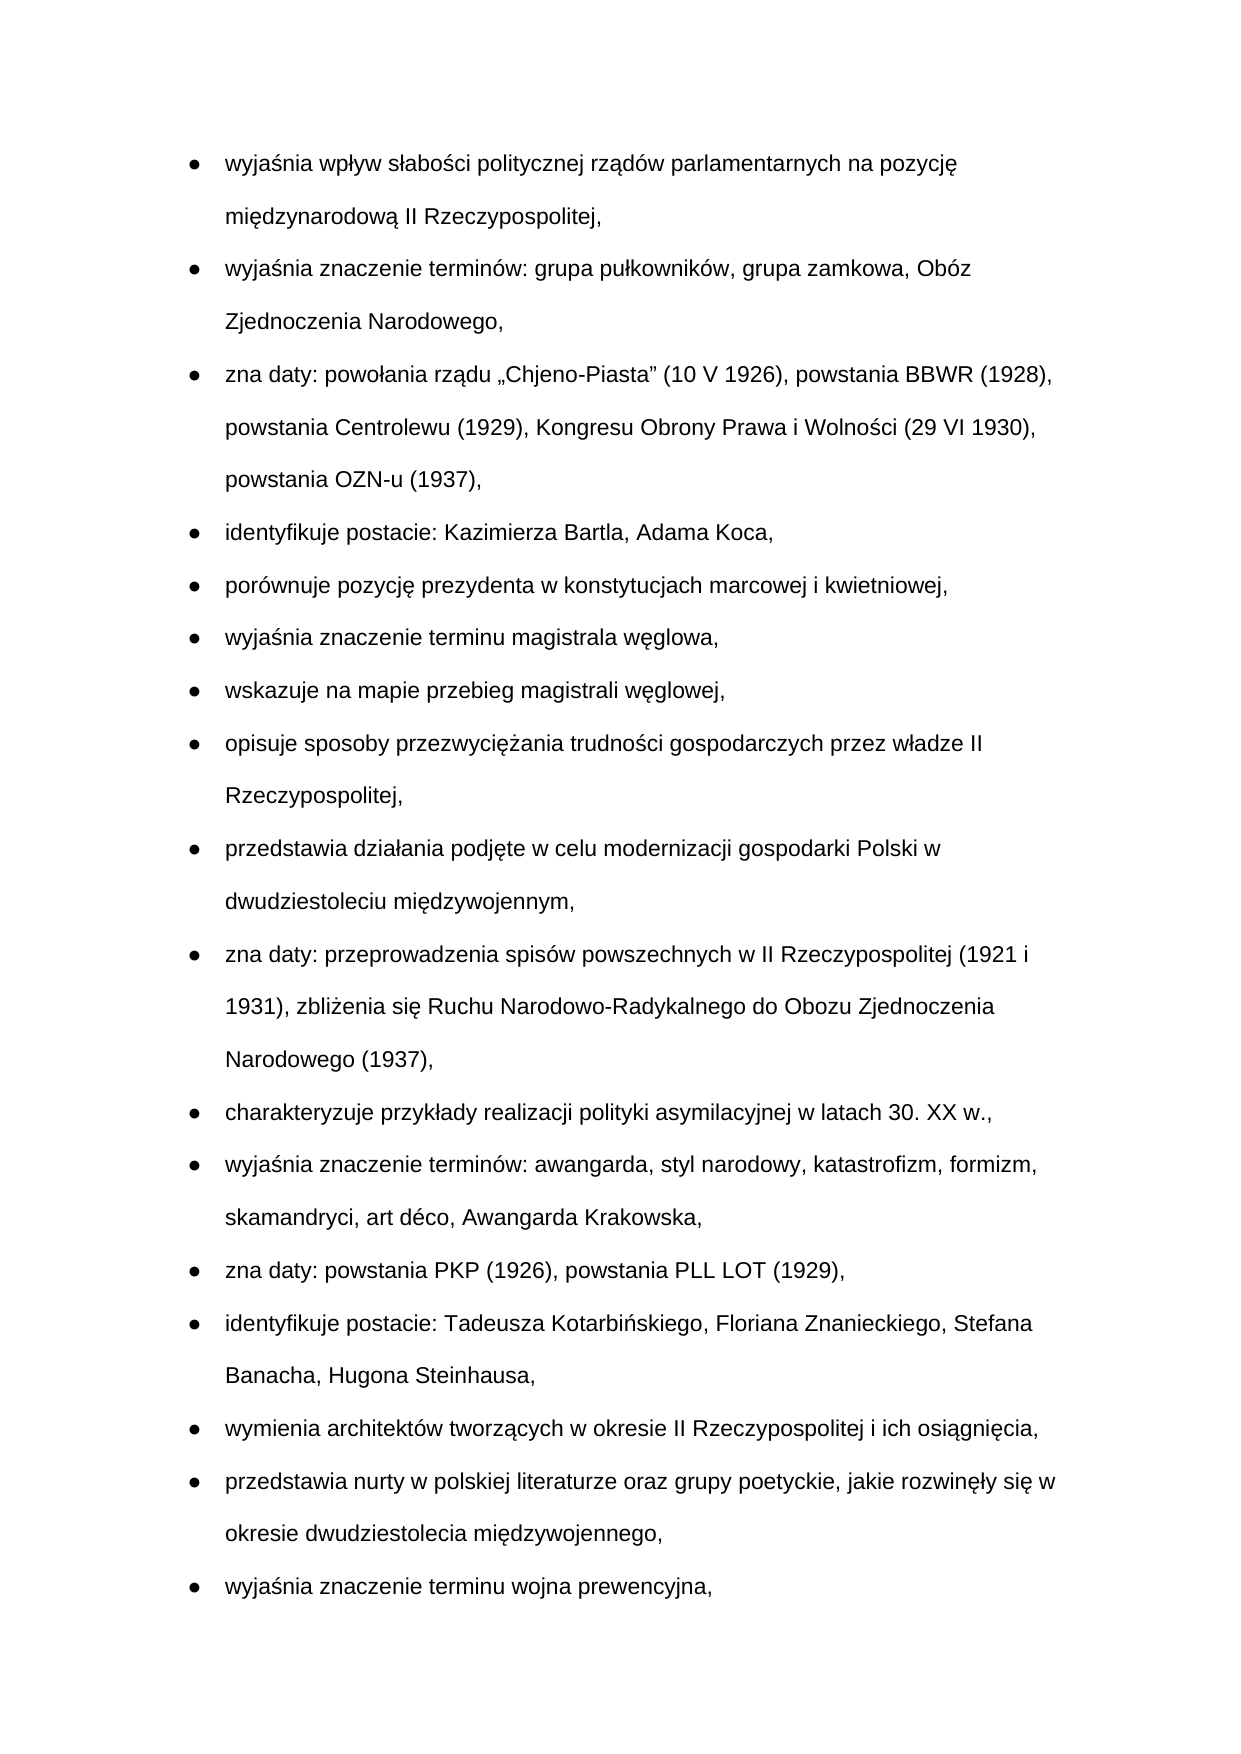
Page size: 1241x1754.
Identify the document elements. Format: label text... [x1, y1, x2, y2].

list charakteryzuje przykłady realizacji polityki asymilacyjnej w latach 30. XX w., [187, 1099, 1090, 1125]
list identyfikuje postacie: Tadeusza Kotarbińskiego, Floriana Znanieckiego, Stefana Banacha, Hugona Steinhausa, [187, 1309, 1090, 1389]
list wskazuje na mapie przebieg magistrali węglowej, [187, 677, 1090, 703]
list wyjaśnia wpływ słabości politycznej rządów parlamentarnych na pozycję międzynarodową II Rzeczypospolitej, [187, 150, 1090, 229]
list wyjaśnia znaczenie terminów: grupa pułkowników, grupa zamkowa, Obóz Zjednoczenia Narodowego, [187, 255, 1090, 334]
list wyjaśnia znaczenie terminu wojna prewencyjna, [187, 1573, 1090, 1599]
list zna daty: przeprowadzenia spisów powszechnych w II Rzeczypospolitej (1921 i 1931), zbliżenia się Ruchu Narodowo-Radykalnego do Obozu Zjednoczenia Narodowego (1937), [187, 941, 1090, 1072]
list przedstawia nurty w polskiej literaturze oraz grupy poetyckie, jakie rozwinęły się w okresie dwudziestolecia międzywojennego, [187, 1468, 1090, 1547]
list identyfikuje postacie: Kazimierza Bartla, Adama Koca, [187, 519, 1090, 545]
list wymienia architektów tworzących w okresie II Rzeczypospolitej i ich osiągnięcia, [187, 1415, 1090, 1441]
list zna daty: powołania rządu „Chjeno-Piasta” (10 V 1926), powstania BBWR (1928), powstania Centrolewu (1929), Kongresu Obrony Prawa i Wolności (29 VI 1930), powstania OZN-u (1937), [187, 361, 1090, 493]
list wyjaśnia znaczenie terminów: awangarda, styl narodowy, katastrofizm, formizm, skamandryci, art déco, Awangarda Krakowska, [187, 1151, 1090, 1231]
list wyjaśnia znaczenie terminu magistrala węglowa, [187, 624, 1090, 651]
list opisuje sposoby przezwyciężania trudności gospodarczych przez władze II Rzeczypospolitej, [187, 730, 1090, 809]
list zna daty: powstania PKP (1926), powstania PLL LOT (1929), [187, 1257, 1090, 1283]
list porównuje pozycję prezydenta w konstytucjach marcowej i kwietniowej, [187, 572, 1090, 598]
list przedstawia działania podjęte w celu modernizacji gospodarki Polski w dwudziestoleciu międzywojennym, [187, 835, 1090, 914]
